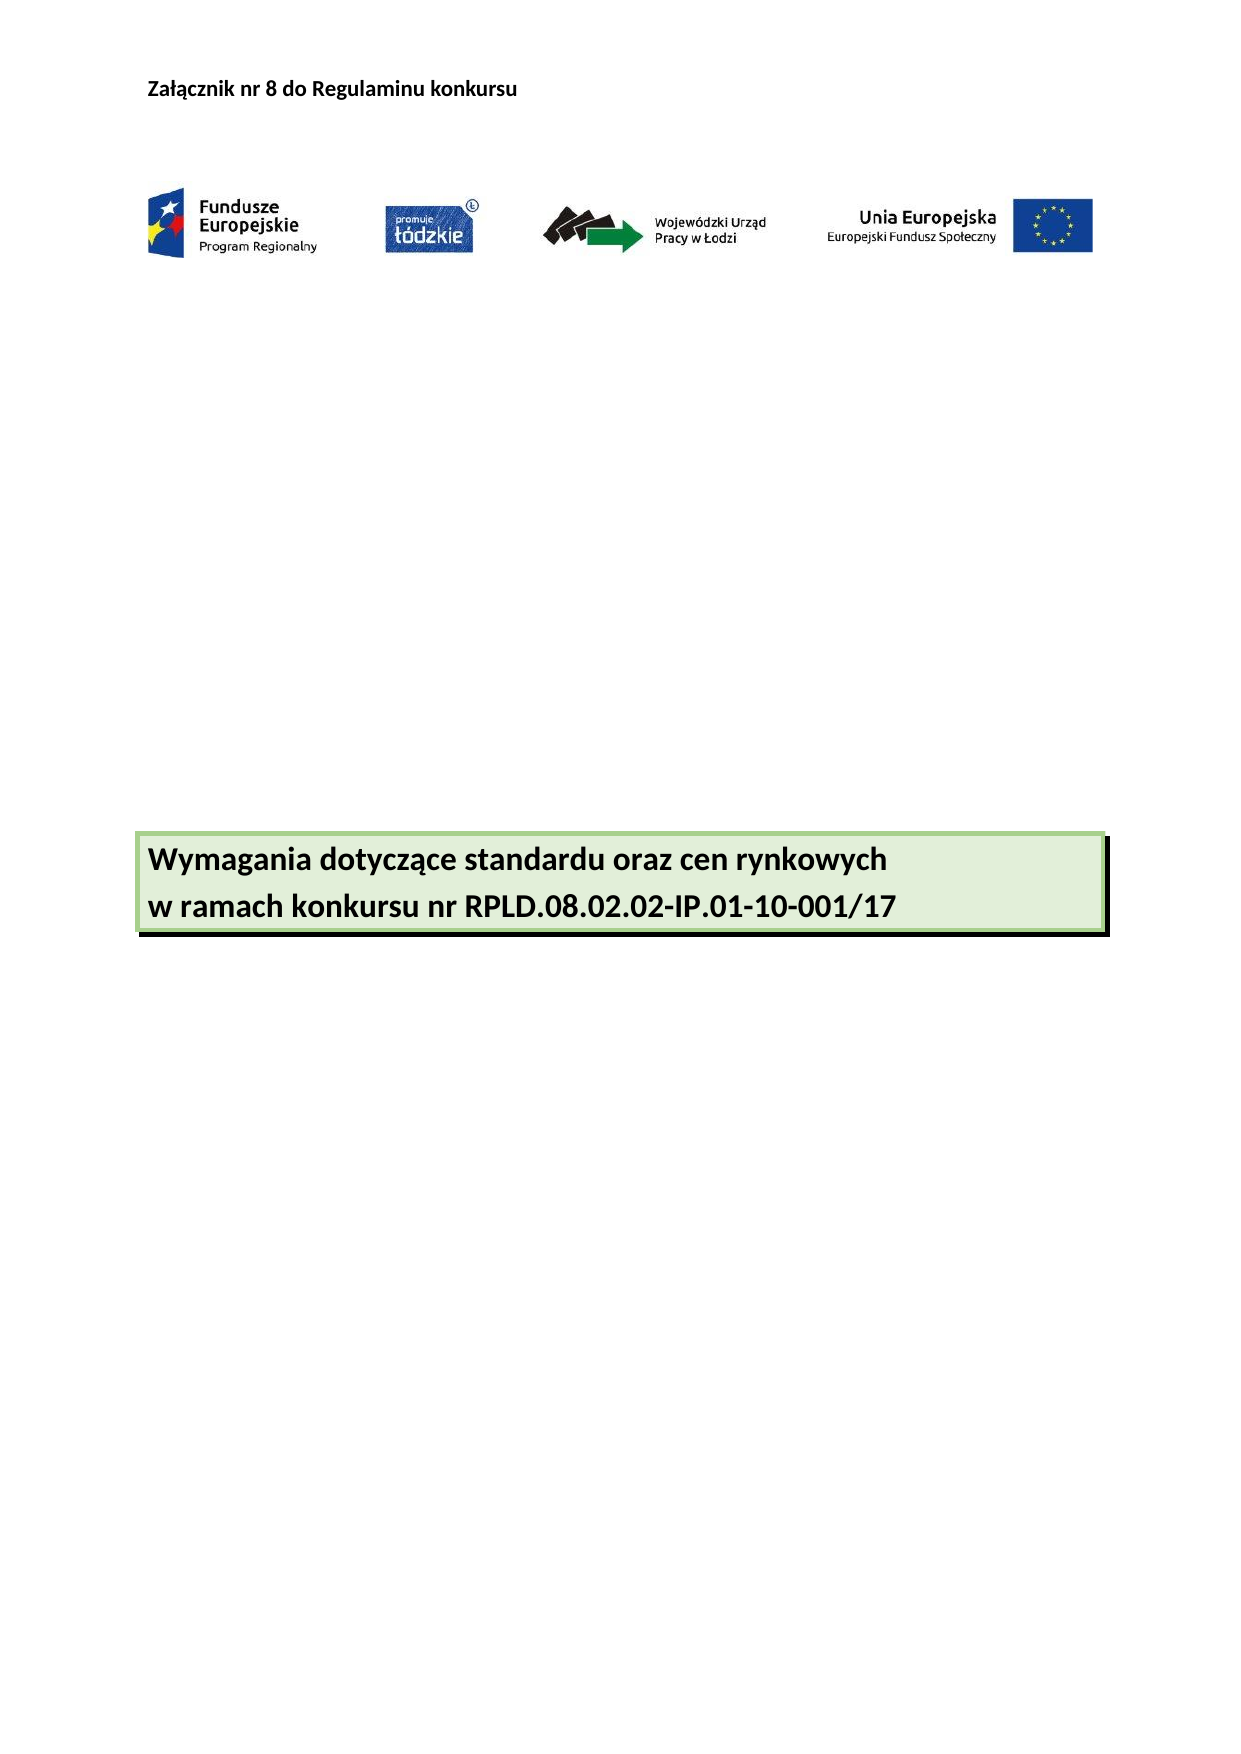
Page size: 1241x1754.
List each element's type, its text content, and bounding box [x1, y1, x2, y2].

text w ramach konkursu nr RPLD.08.02.02-IP.01-10-001/17 [140, 878, 1101, 928]
text Wymagania dotyczące standardu oraz cen rynkowych [140, 836, 1101, 878]
picture [147, 181, 1093, 258]
